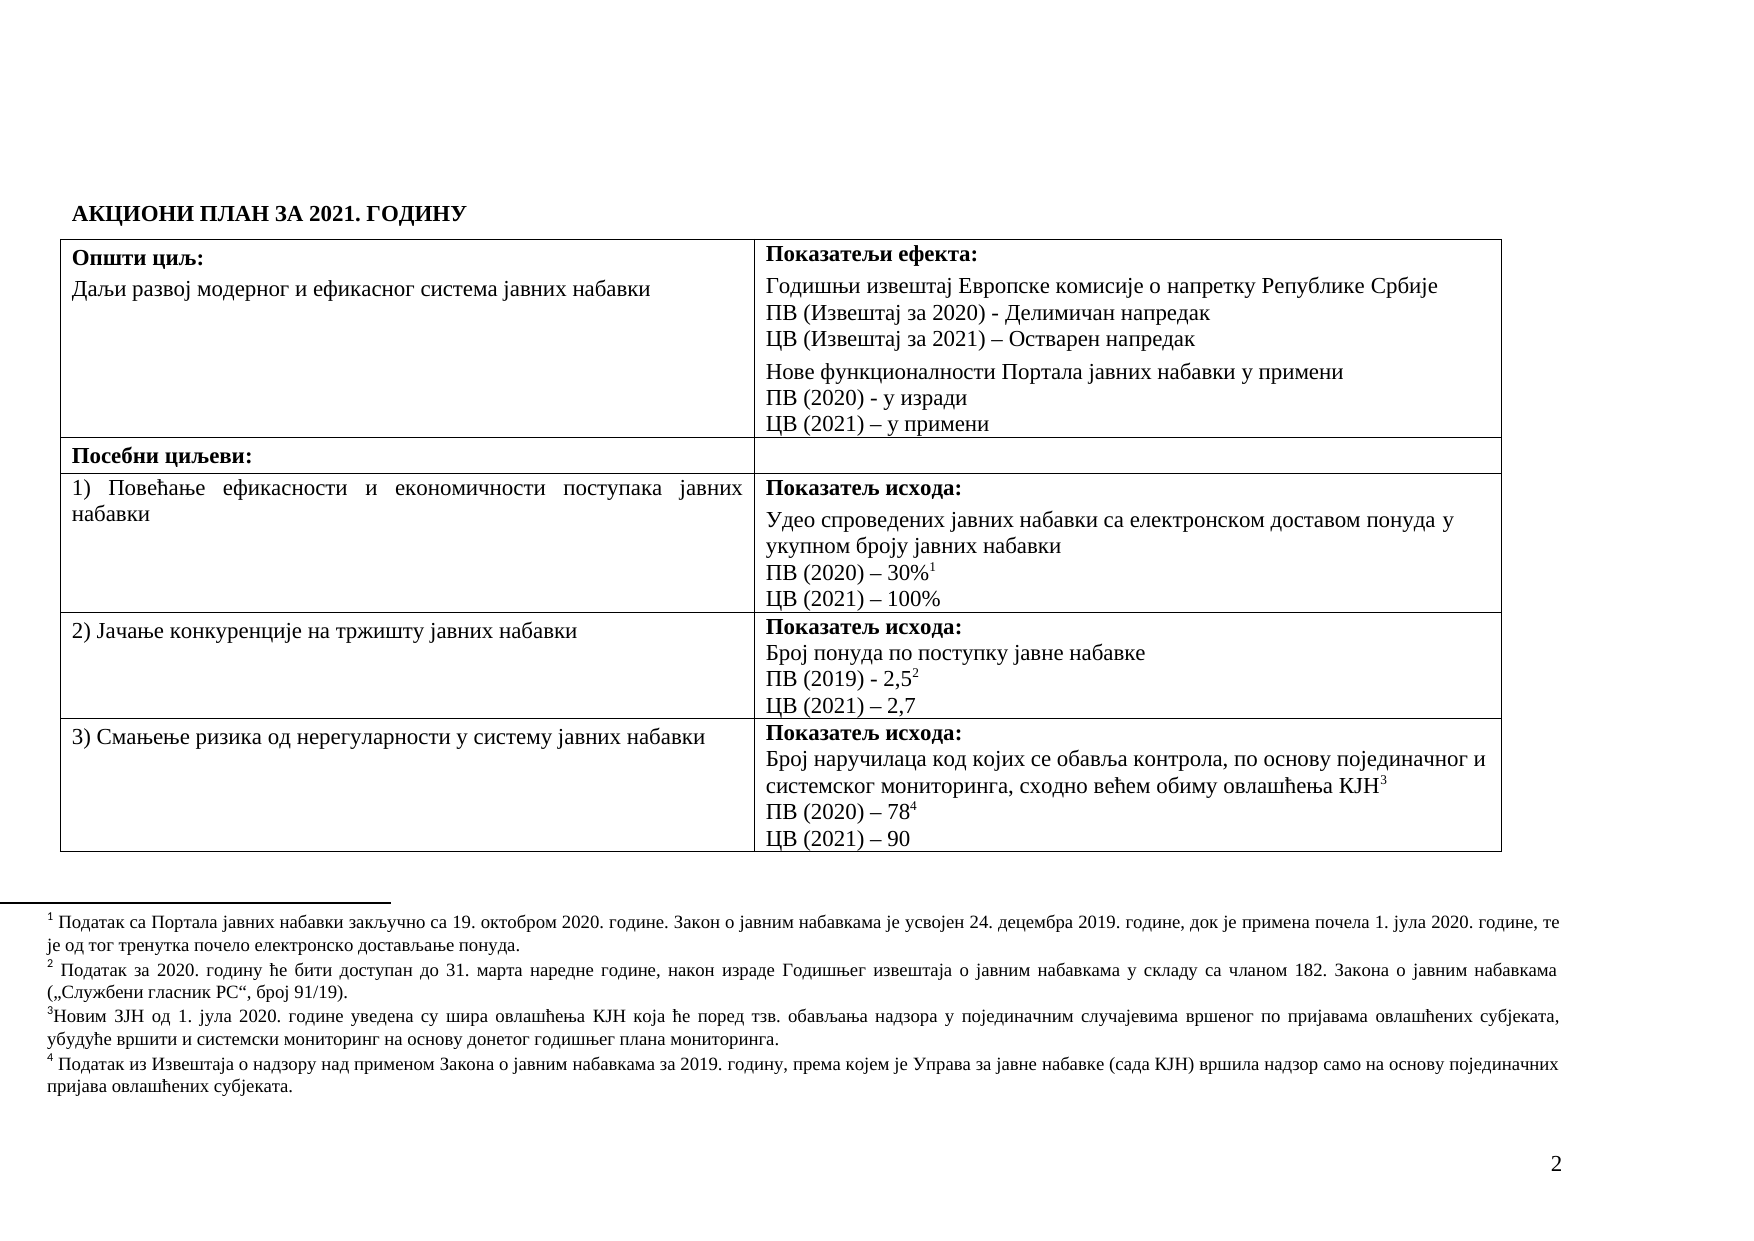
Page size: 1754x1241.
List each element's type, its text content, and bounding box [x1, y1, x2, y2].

table_cell 3) Смањење ризика од нерегуларности у систему јавних набавки [61, 719, 754, 851]
table_cell Показатељ исхода: Број понуда по поступку јавне набавке ПВ (2019) - 2,5 ЦВ (2021) – 2,7 [755, 613, 1501, 718]
table_cell [755, 438, 1501, 473]
table_cell Посебни циљеви: [61, 438, 754, 473]
table_cell Показатељи ефекта: Годишњи извештај Европске комисије о напретку Републике Србије ПВ (Извештај за 2020) - Делимичан напредак ЦВ (Извештај за 2021) – Остварен напредак Нове функционалности Портала јавних набавки у примени ПВ (2020) - у изради ЦВ (2021) – у примени [755, 240, 1501, 437]
table_cell Општи циљ: Даљи развој модерног и ефикасног система јавних набавки [61, 240, 754, 437]
table_cell 1) Повећање ефикасности и економичности поступака јавних набавки [61, 474, 754, 612]
table_header АКЦИОНИ ПЛАН ЗА 2021. ГОДИНУ [60, 150, 1502, 239]
table_cell Показатељ исхода: Удео спроведених јавних набавки са електронском доставом понуда у укупном броју јавних набавки ПВ (2020) – 30% ЦВ (2021) – 100% [755, 474, 1501, 612]
table_cell Показатељ исхода: Број наручилаца код којих се обавља контрола, по основу појединачног и системског мониторинга, сходно већем обиму овлашћења КЈН ПВ (2020) – 78 ЦВ (2021) – 90 [755, 719, 1501, 851]
table_cell 2) Јачање конкуренције на тржишту јавних набавки [61, 613, 754, 718]
